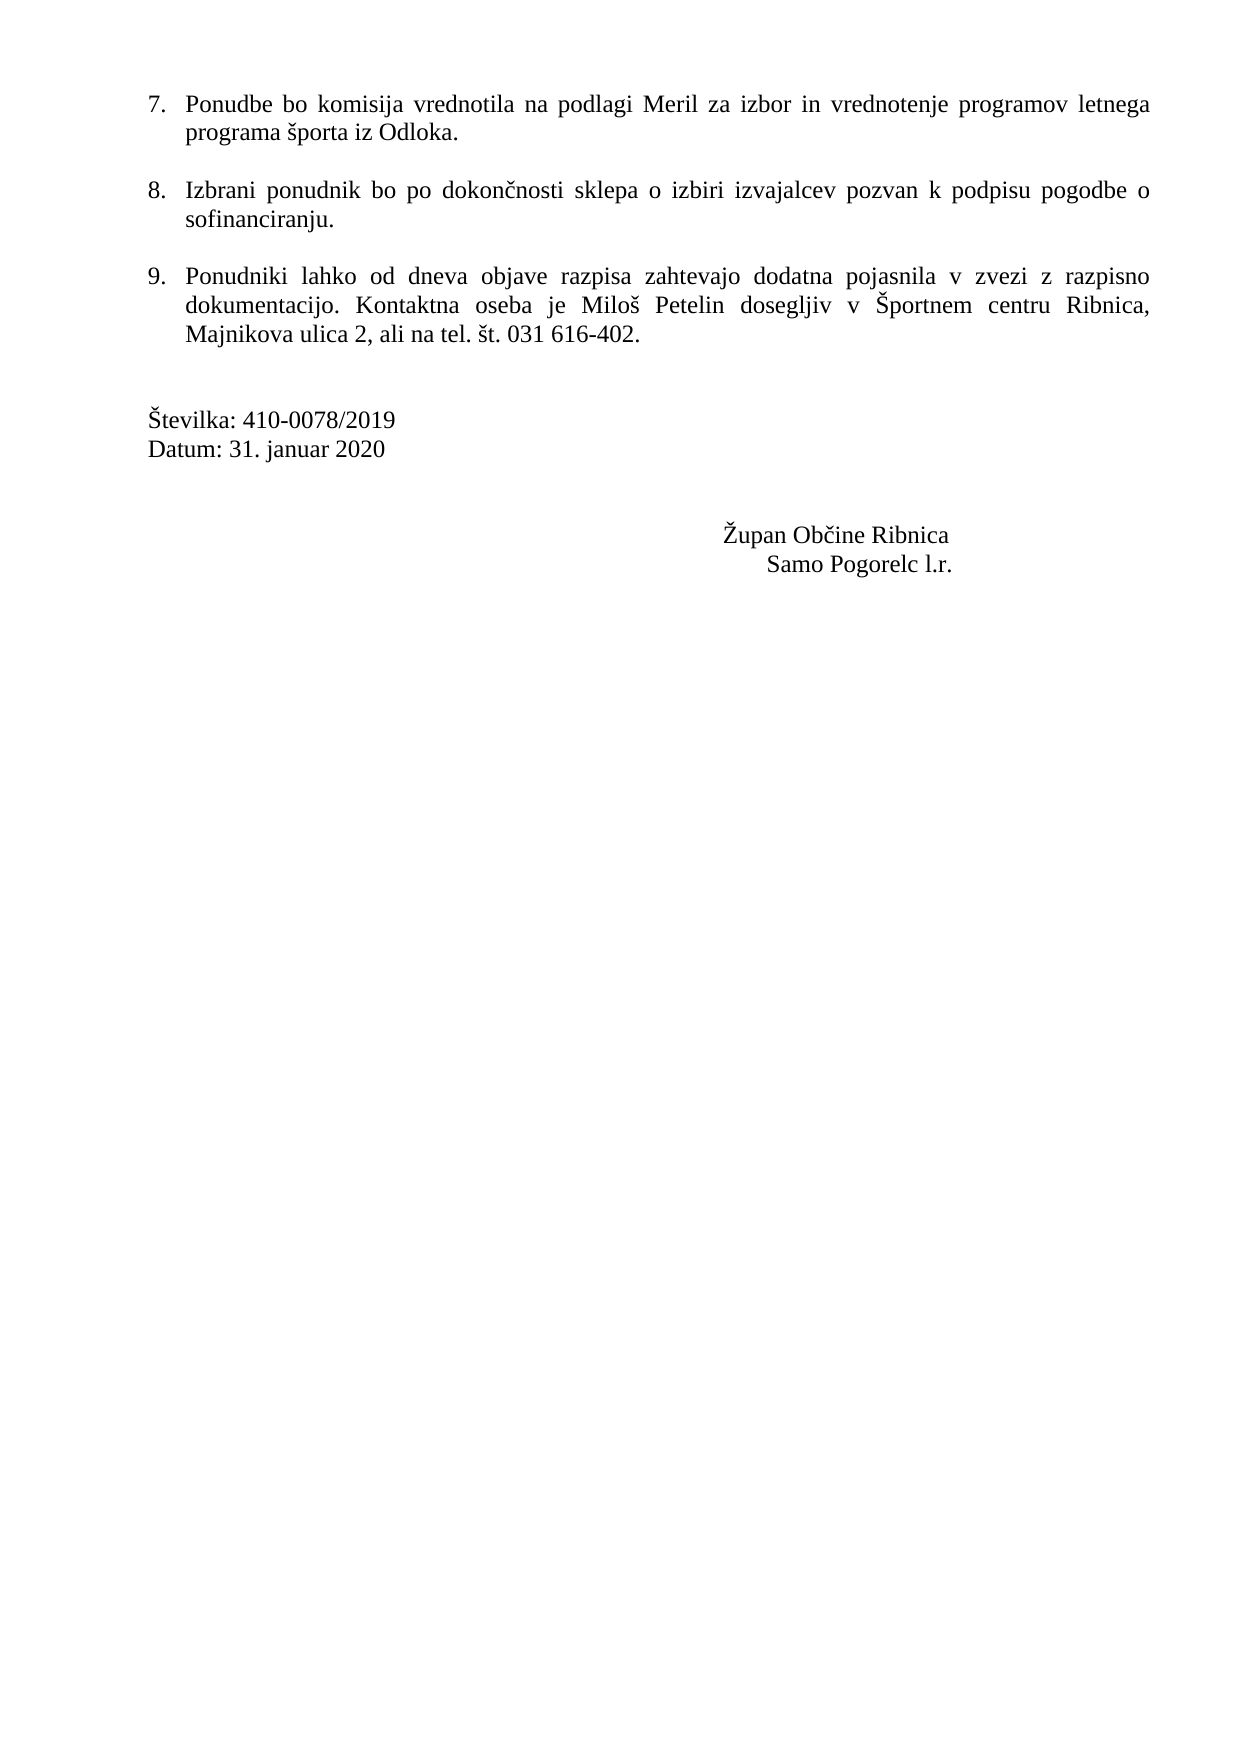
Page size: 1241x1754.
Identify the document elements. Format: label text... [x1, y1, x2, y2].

text Župan Občine Ribnica [148, 520, 1152, 549]
text Datum: 31. januar 2020 [148, 434, 1152, 462]
list Ponudbe bo komisija vrednotila na podlagi Meril za izbor in vrednotenje programov letnega programa športa iz Odloka. [148, 89, 1152, 146]
text Številka: 410-0078/2019 [148, 405, 1152, 434]
text Samo Pogorelc l.r. [148, 549, 1152, 577]
list Ponudniki lahko od dneva objave razpisa zahtevajo dodatna pojasnila v zvezi z razpisno dokumentacijo. Kontaktna oseba je Miloš Petelin dosegljiv v Športnem centru Ribnica, Majnikova ulica 2, ali na tel. št. 031 616-402. [148, 261, 1152, 347]
list Izbrani ponudnik bo po dokončnosti sklepa o izbiri izvajalcev pozvan k podpisu pogodbe o sofinanciranju. [148, 175, 1152, 232]
